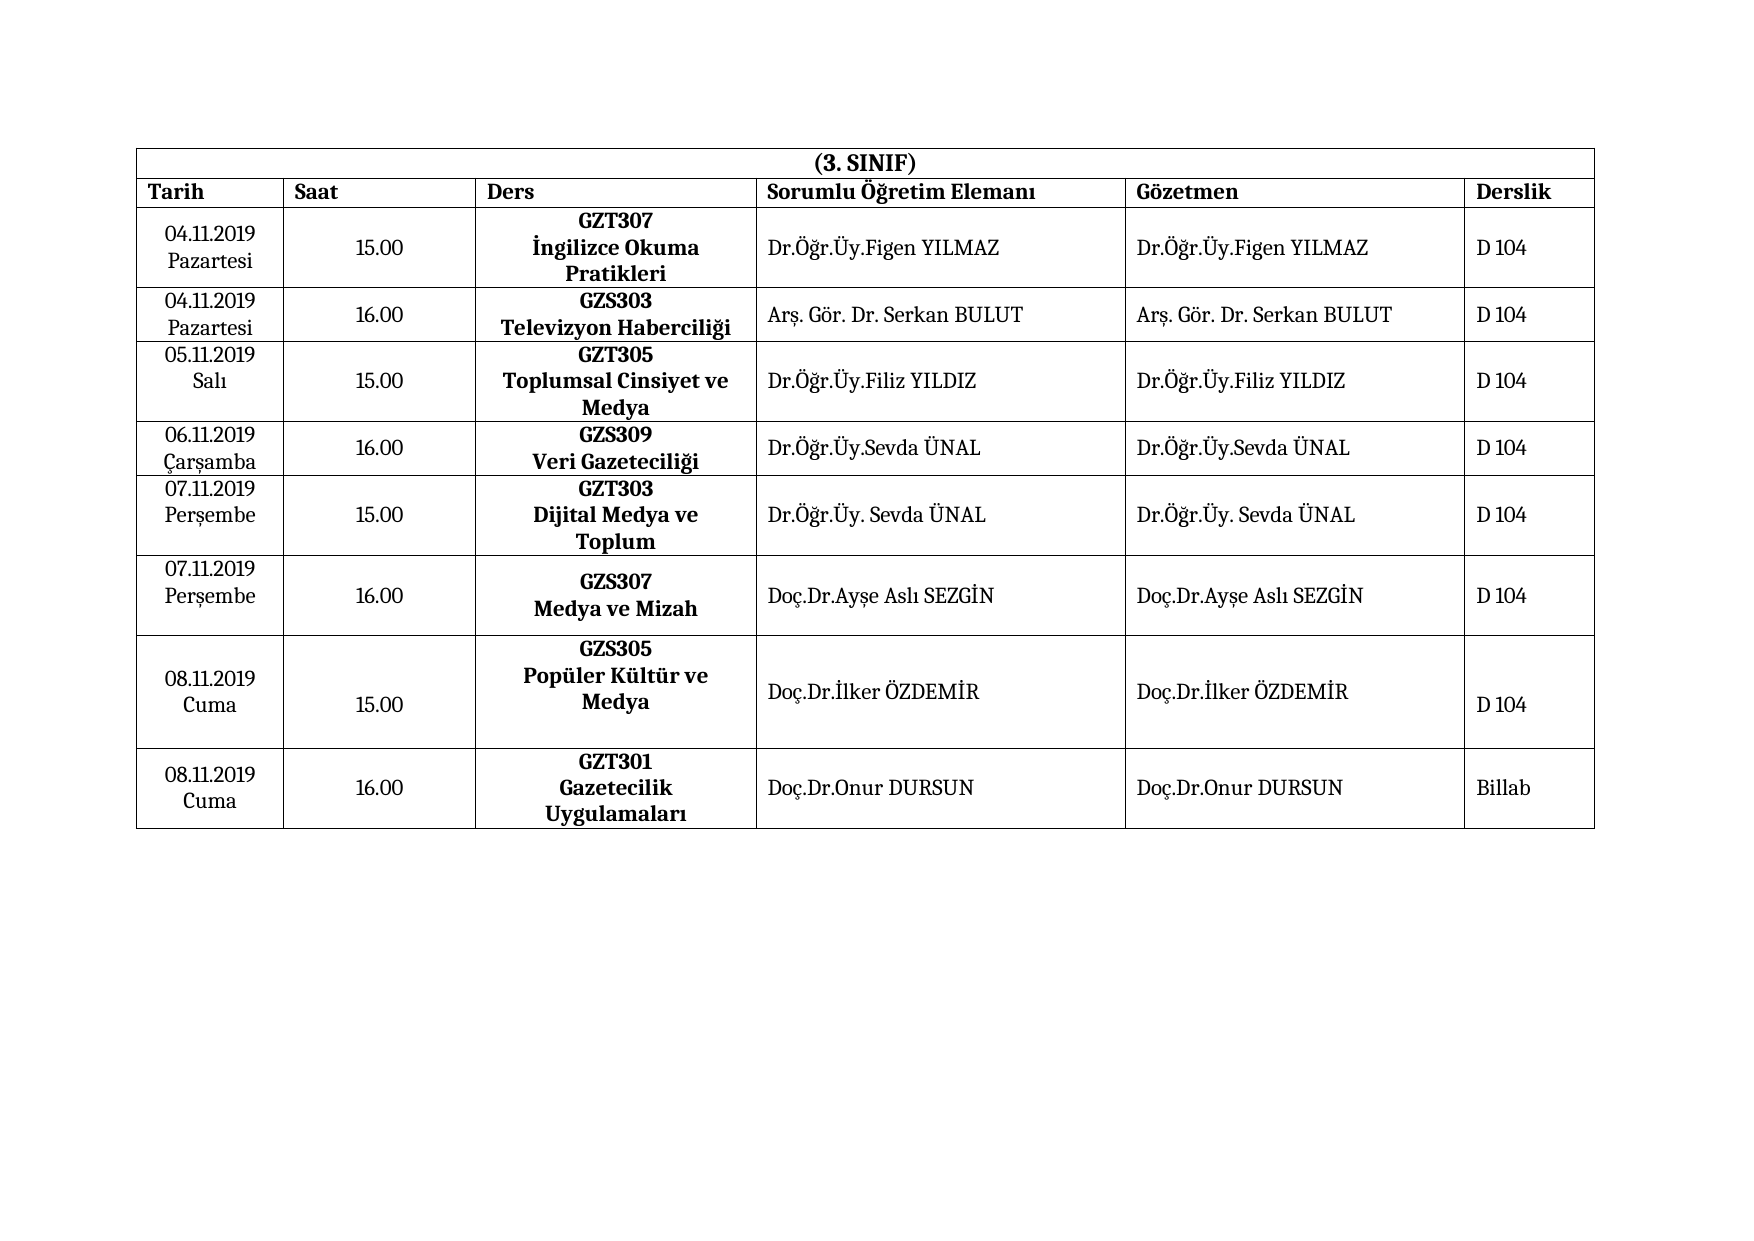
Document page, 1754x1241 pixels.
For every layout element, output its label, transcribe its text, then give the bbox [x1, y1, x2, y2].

table_cell D 104 [1465, 476, 1594, 555]
table_cell Ders [476, 179, 756, 207]
table_cell GZT307 İngilizce Okuma Pratikleri [476, 208, 756, 287]
table_cell 07.11.2019 Perşembe [137, 556, 283, 635]
table_cell 08.11.2019 Cuma [137, 749, 283, 828]
table_cell Doç.Dr.Onur DURSUN [757, 749, 1125, 828]
table_cell Saat [284, 179, 475, 207]
table_cell [476, 749, 756, 828]
table_cell [476, 636, 756, 747]
table_cell Dr.Öğr.Üy.Sevda ÜNAL [757, 422, 1125, 475]
table_cell Arş. Gör. Dr. Serkan BULUT [1126, 288, 1464, 341]
table_cell Dr.Öğr.Üy.Figen YILMAZ [757, 208, 1125, 287]
table_cell Dr.Öğr.Üy.Filiz YILDIZ [1126, 342, 1464, 421]
table_cell 16.00 [284, 556, 475, 635]
table_cell D 104 [1465, 208, 1594, 287]
table_cell Arş. Gör. Dr. Serkan BULUT [757, 288, 1125, 341]
table_cell 07.11.2019 Perşembe [137, 476, 283, 555]
table_cell 15.00 [284, 636, 475, 747]
table_cell Doç.Dr.İlker ÖZDEMİR [757, 636, 1125, 747]
table_cell 15.00 [284, 342, 475, 421]
table_cell Gözetmen [1126, 179, 1464, 207]
table_cell D 104 [1465, 556, 1594, 635]
table_cell [476, 288, 756, 341]
table_cell 08.11.2019 Cuma [137, 636, 283, 747]
table_cell 06.11.2019 Çarşamba [137, 422, 283, 475]
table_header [137, 149, 1594, 177]
table_cell Dr.Öğr.Üy.Sevda ÜNAL [1126, 422, 1464, 475]
table_cell 05.11.2019 Salı [137, 342, 283, 421]
table_cell Doç.Dr.Ayşe Aslı SEZGİN [1126, 556, 1464, 635]
table_cell D 104 [1465, 342, 1594, 421]
table_cell 04.11.2019 Pazartesi [137, 208, 283, 287]
table_cell [476, 476, 756, 555]
table_cell GZS309 Veri Gazeteciliği [476, 422, 756, 475]
table_cell D 104 [1465, 422, 1594, 475]
table_cell Tarih [137, 179, 283, 207]
table_cell 16.00 [284, 749, 475, 828]
table_cell Derslik [1465, 179, 1594, 207]
table_cell D 104 [1465, 636, 1594, 747]
table_cell Doç.Dr.Onur DURSUN [1126, 749, 1464, 828]
table_cell 15.00 [284, 208, 475, 287]
table_cell Doç.Dr.Ayşe Aslı SEZGİN [757, 556, 1125, 635]
table_cell 16.00 [284, 422, 475, 475]
table_cell Doç.Dr.İlker ÖZDEMİR [1126, 636, 1464, 747]
table_cell Billab [1465, 749, 1594, 828]
table_cell Dr.Öğr.Üy.Figen YILMAZ [1126, 208, 1464, 287]
table_cell GZT305 Toplumsal Cinsiyet ve Medya [476, 342, 756, 421]
table_cell 15.00 [284, 476, 475, 555]
table_cell Dr.Öğr.Üy. Sevda ÜNAL [757, 476, 1125, 555]
table_cell D 104 [1465, 288, 1594, 341]
table_cell 16.00 [284, 288, 475, 341]
table_cell Dr.Öğr.Üy.Filiz YILDIZ [757, 342, 1125, 421]
table_cell 04.11.2019 Pazartesi [137, 288, 283, 341]
table_cell Dr.Öğr.Üy. Sevda ÜNAL [1126, 476, 1464, 555]
table_cell Sorumlu Öğretim Elemanı [757, 179, 1125, 207]
table_cell GZS307 Medya ve Mizah [476, 556, 756, 635]
